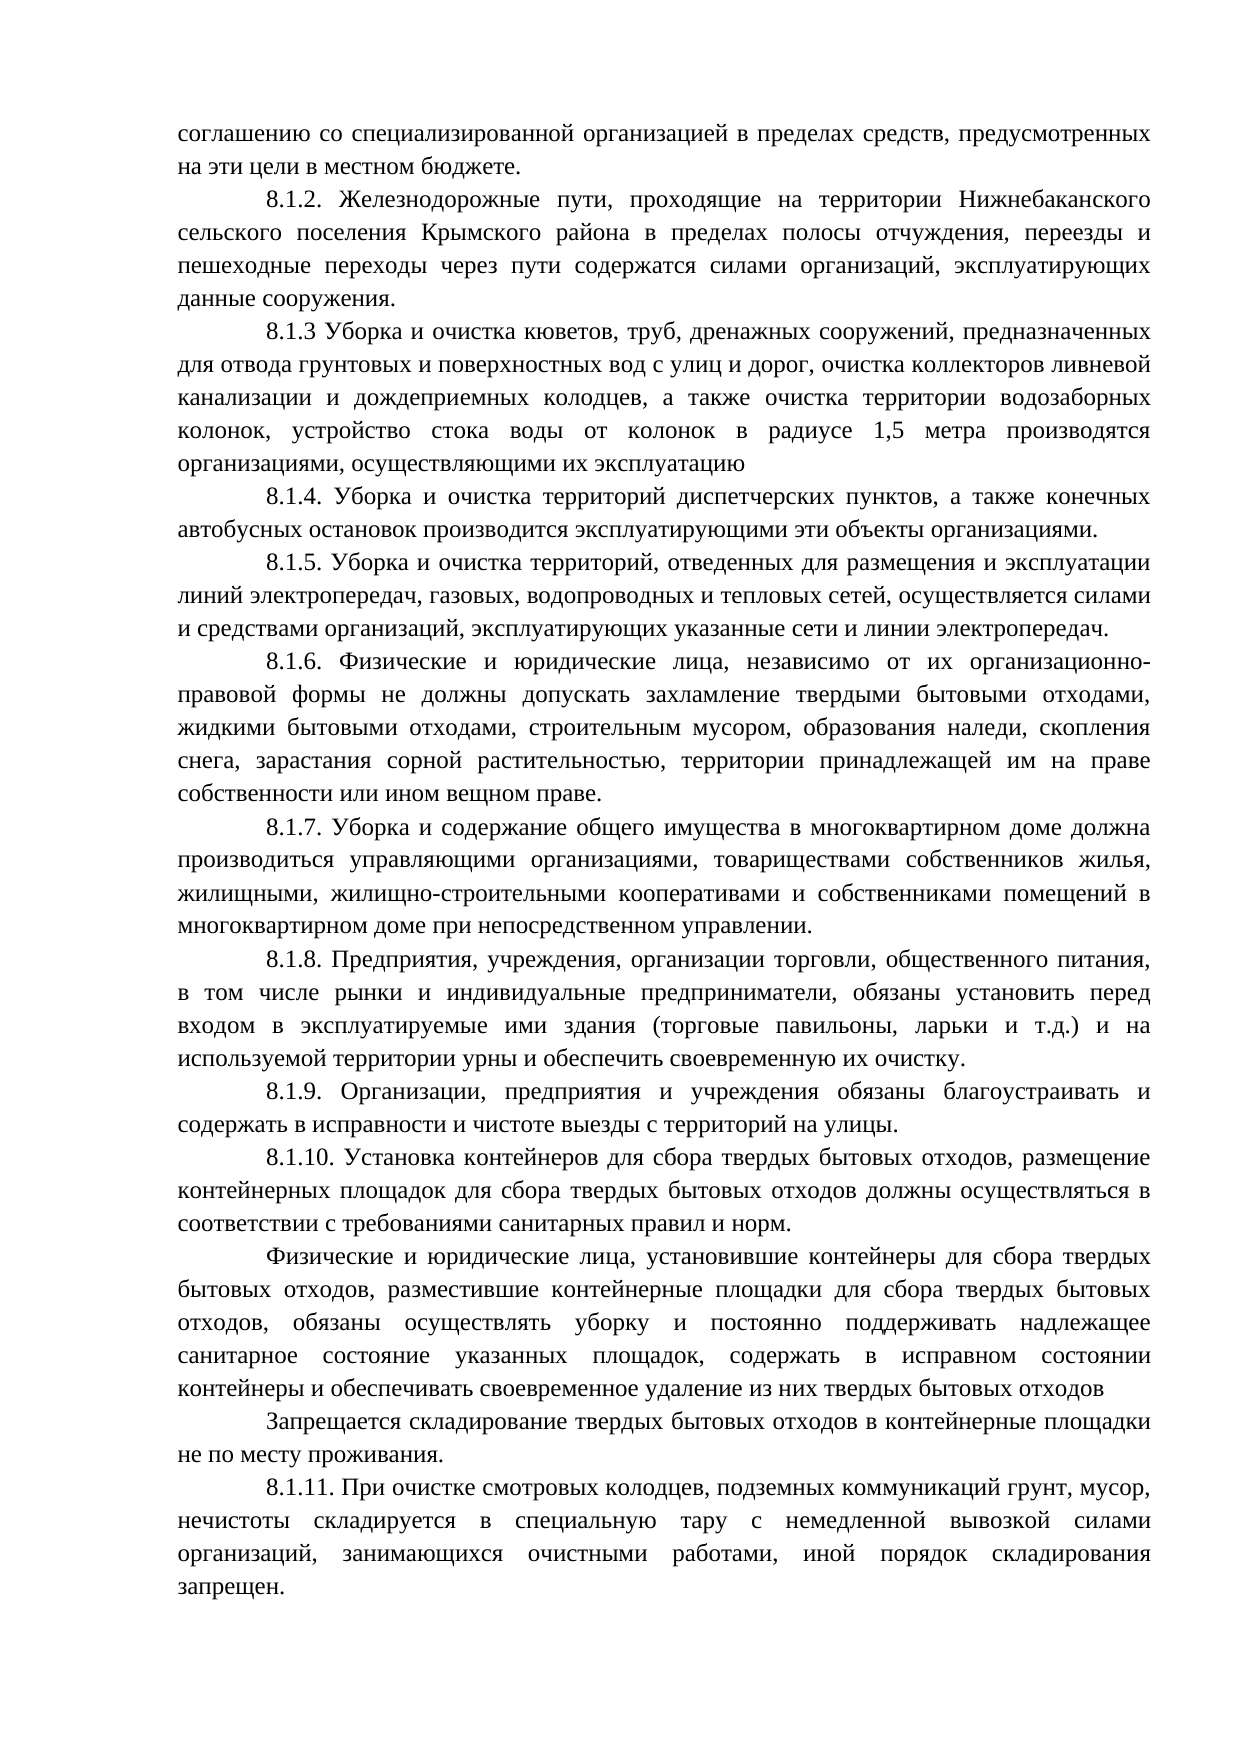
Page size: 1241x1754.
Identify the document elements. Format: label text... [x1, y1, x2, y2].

text 8.1.7. Уборка и содержание общего имущества в многоквартирном доме должна производиться управляющими организациями, товариществами собственников жилья, жилищными, жилищно-строительными кооперативами и собственниками помещений в многоквартирном доме при непосредственном управлении. [177, 812, 1152, 939]
text 8.1.8. Предприятия, учреждения, организации торговли, общественного питания, в том числе рынки и индивидуальные предприниматели, обязаны установить перед входом в эксплуатируемые ими здания (торговые павильоны, ларьки и т.д.) и на используемой территории урны и обеспечить своевременную их очистку. [177, 944, 1152, 1071]
text 8.1.4. Уборка и очистка территорий диспетчерских пунктов, а также конечных автобусных остановок производится эксплуатирующими эти объекты организациями. [177, 481, 1152, 543]
text 8.1.11. При очистке смотровых колодцев, подземных коммуникаций грунт, мусор, нечистоты складируется в специальную тару с немедленной вывозкой силами организаций, занимающихся очистными работами, иной порядок складирования запрещен. [177, 1472, 1152, 1600]
text 8.1.2. Железнодорожные пути, проходящие на территории Нижнебаканского сельского поселения Крымского района в пределах полосы отчуждения, переезды и пешеходные переходы через пути содержатся силами организаций, эксплуатирующих данные сооружения. [177, 184, 1152, 312]
text 8.1.10. Установка контейнеров для сбора твердых бытовых отходов, размещение контейнерных площадок для сбора твердых бытовых отходов должны осуществляться в соответствии с требованиями санитарных правил и норм. [177, 1142, 1152, 1237]
text Запрещается складирование твердых бытовых отходов в контейнерные площадки не по месту проживания. [177, 1406, 1152, 1468]
text 8.1.3 Уборка и очистка кюветов, труб, дренажных сооружений, предназначенных для отвода грунтовых и поверхностных вод с улиц и дорог, очистка коллекторов ливневой канализации и дождеприемных колодцев, а также очистка территории водозаборных колонок, устройство стока воды от колонок в радиусе 1,5 метра производятся организациями, осуществляющими их эксплуатацию [177, 316, 1152, 477]
text 8.1.9. Организации, предприятия и учреждения обязаны благоустраивать и содержать в исправности и чистоте выезды с территорий на улицы. [177, 1076, 1152, 1137]
text 8.1.5. Уборка и очистка территорий, отведенных для размещения и эксплуатации линий электропередач, газовых, водопроводных и тепловых сетей, осуществляется силами и средствами организаций, эксплуатирующих указанные сети и линии электропередач. [177, 547, 1152, 642]
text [177, 118, 1152, 180]
text Физические и юридические лица, установившие контейнеры для сбора твердых бытовых отходов, разместившие контейнерные площадки для сбора твердых бытовых отходов, обязаны осуществлять уборку и постоянно поддерживать надлежащее санитарное состояние указанных площадок, содержать в исправном состоянии контейнеры и обеспечивать своевременное удаление из них твердых бытовых отходов [177, 1241, 1152, 1402]
text 8.1.6. Физические и юридические лица, независимо от их организационно-правовой формы не должны допускать захламление твердыми бытовыми отходами, жидкими бытовыми отходами, строительным мусором, образования наледи, скопления снега, зарастания сорной растительностью, территории принадлежащей им на праве собственности или ином вещном праве. [177, 646, 1152, 807]
